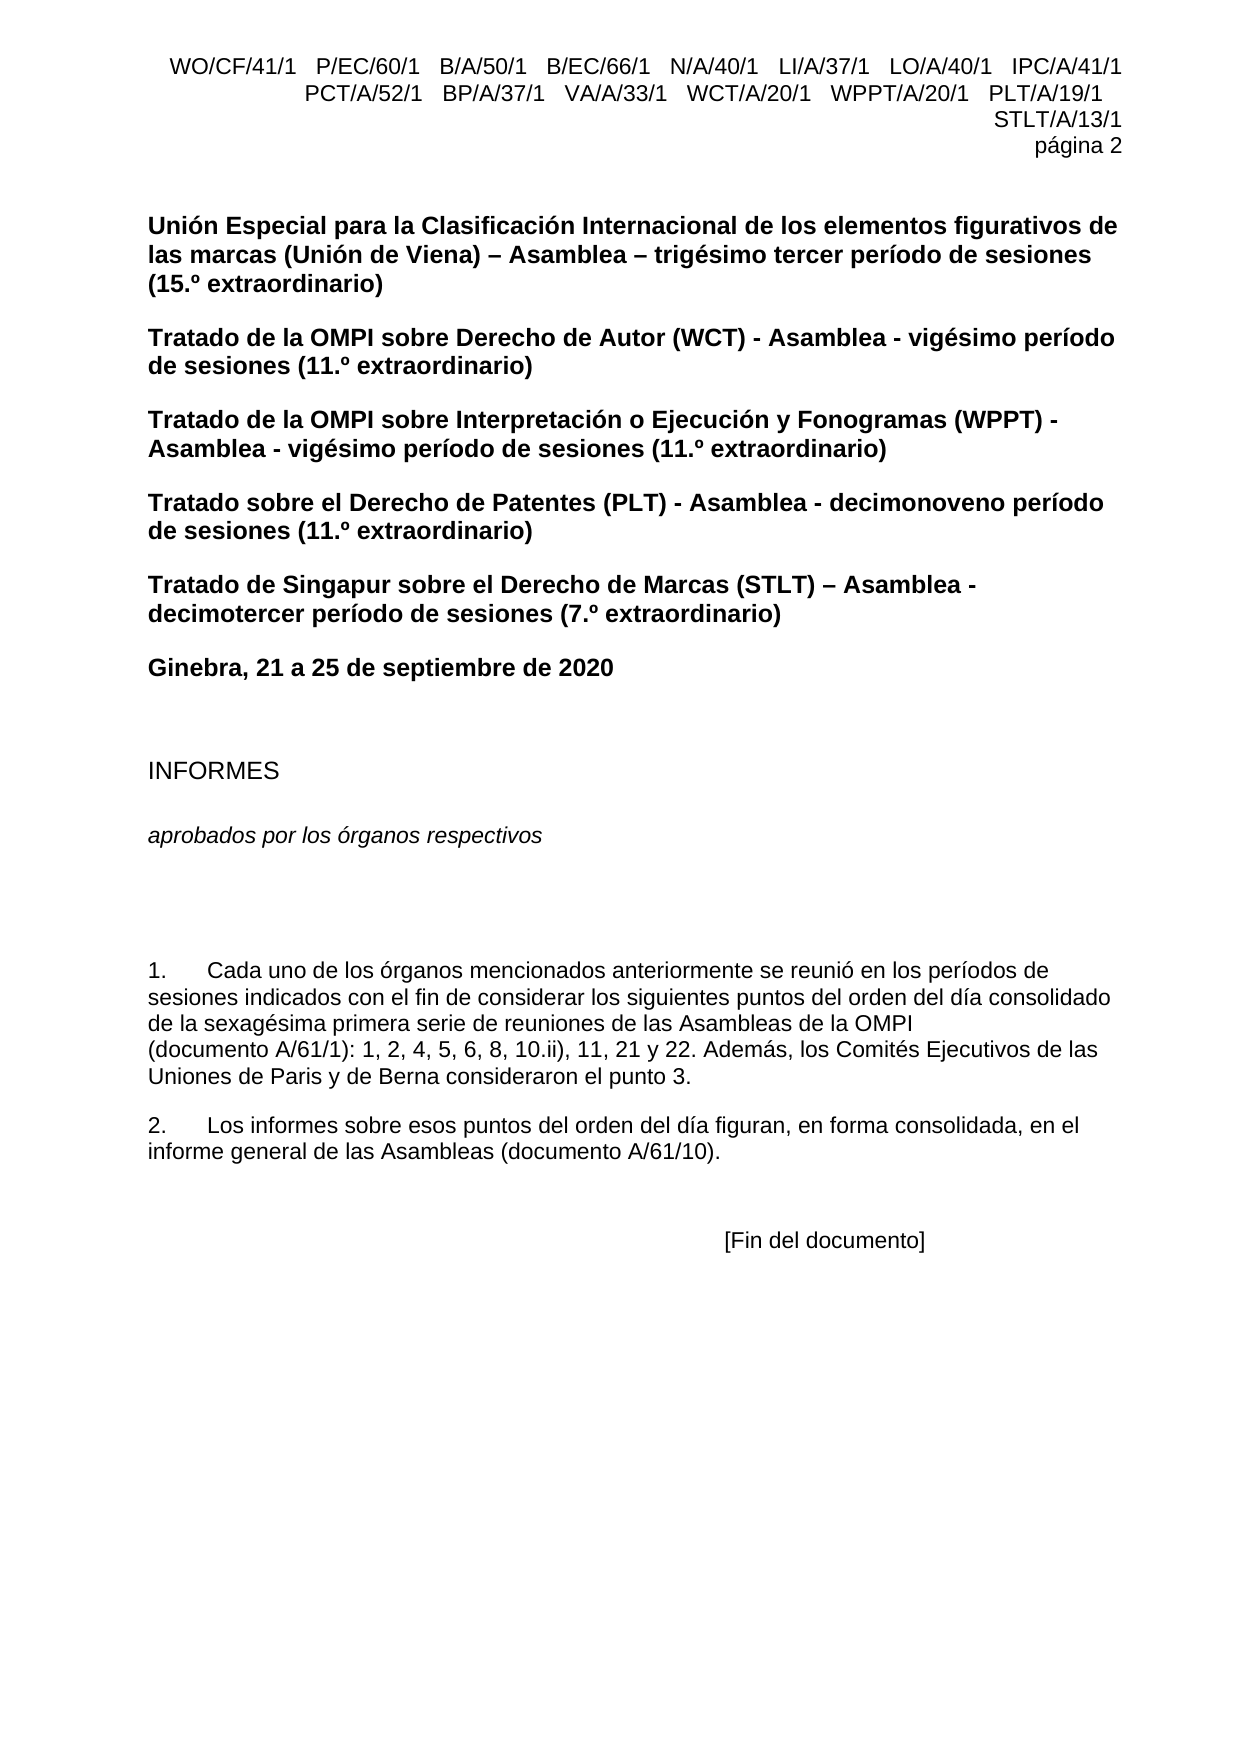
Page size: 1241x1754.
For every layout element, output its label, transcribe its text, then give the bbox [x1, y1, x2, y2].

text Tratado de la OMPI sobre Derecho de Autor (WCT) - Asamblea - vigésimo período de sesiones (11.º extraordinario) [148, 322, 1122, 380]
text aprobados por los órganos respectivos [148, 822, 1122, 849]
text Tratado de la OMPI sobre Interpretación o Ejecución y Fonogramas (WPPT) - Asamblea - vigésimo período de sesiones (11.º extraordinario) [148, 405, 1122, 462]
text Los informes sobre esos puntos del orden del día figuran, en forma consolidada, en el informe general de las Asambleas (documento A/61/10). [148, 1112, 1122, 1164]
text Tratado sobre el Derecho de Patentes (PLT) - Asamblea - decimonoveno período de sesiones (11.º extraordinario) [148, 487, 1122, 545]
text Tratado de Singapur sobre el Derecho de Marcas (STLT) – Asamblea - decimotercer período de sesiones (7.º extraordinario) [148, 570, 1122, 627]
text Ginebra, 21 a 25 de septiembre de 2020 [148, 652, 1122, 681]
text [Fin del documento] [724, 1227, 1122, 1253]
text INFORMES [148, 756, 1122, 785]
text Cada uno de los órganos mencionados anteriormente se reunió en los períodos de sesiones indicados con el fin de considerar los siguientes puntos del orden del día consolidado de la sexagésima primera serie de reuniones de las Asambleas de la OMPI (documento A/61/1): 1, 2, 4, 5, 6, 8, 10.ii), 11, 21 y 22. Además, los Comités Ejecutivos de las Uniones de Paris y de Berna consideraron el punto 3. [148, 957, 1122, 1089]
text Unión Especial para la Clasificación Internacional de los elementos figurativos de las marcas (Unión de Viena) – Asamblea – trigésimo tercer período de sesiones (15.º extraordinario) [148, 211, 1122, 297]
